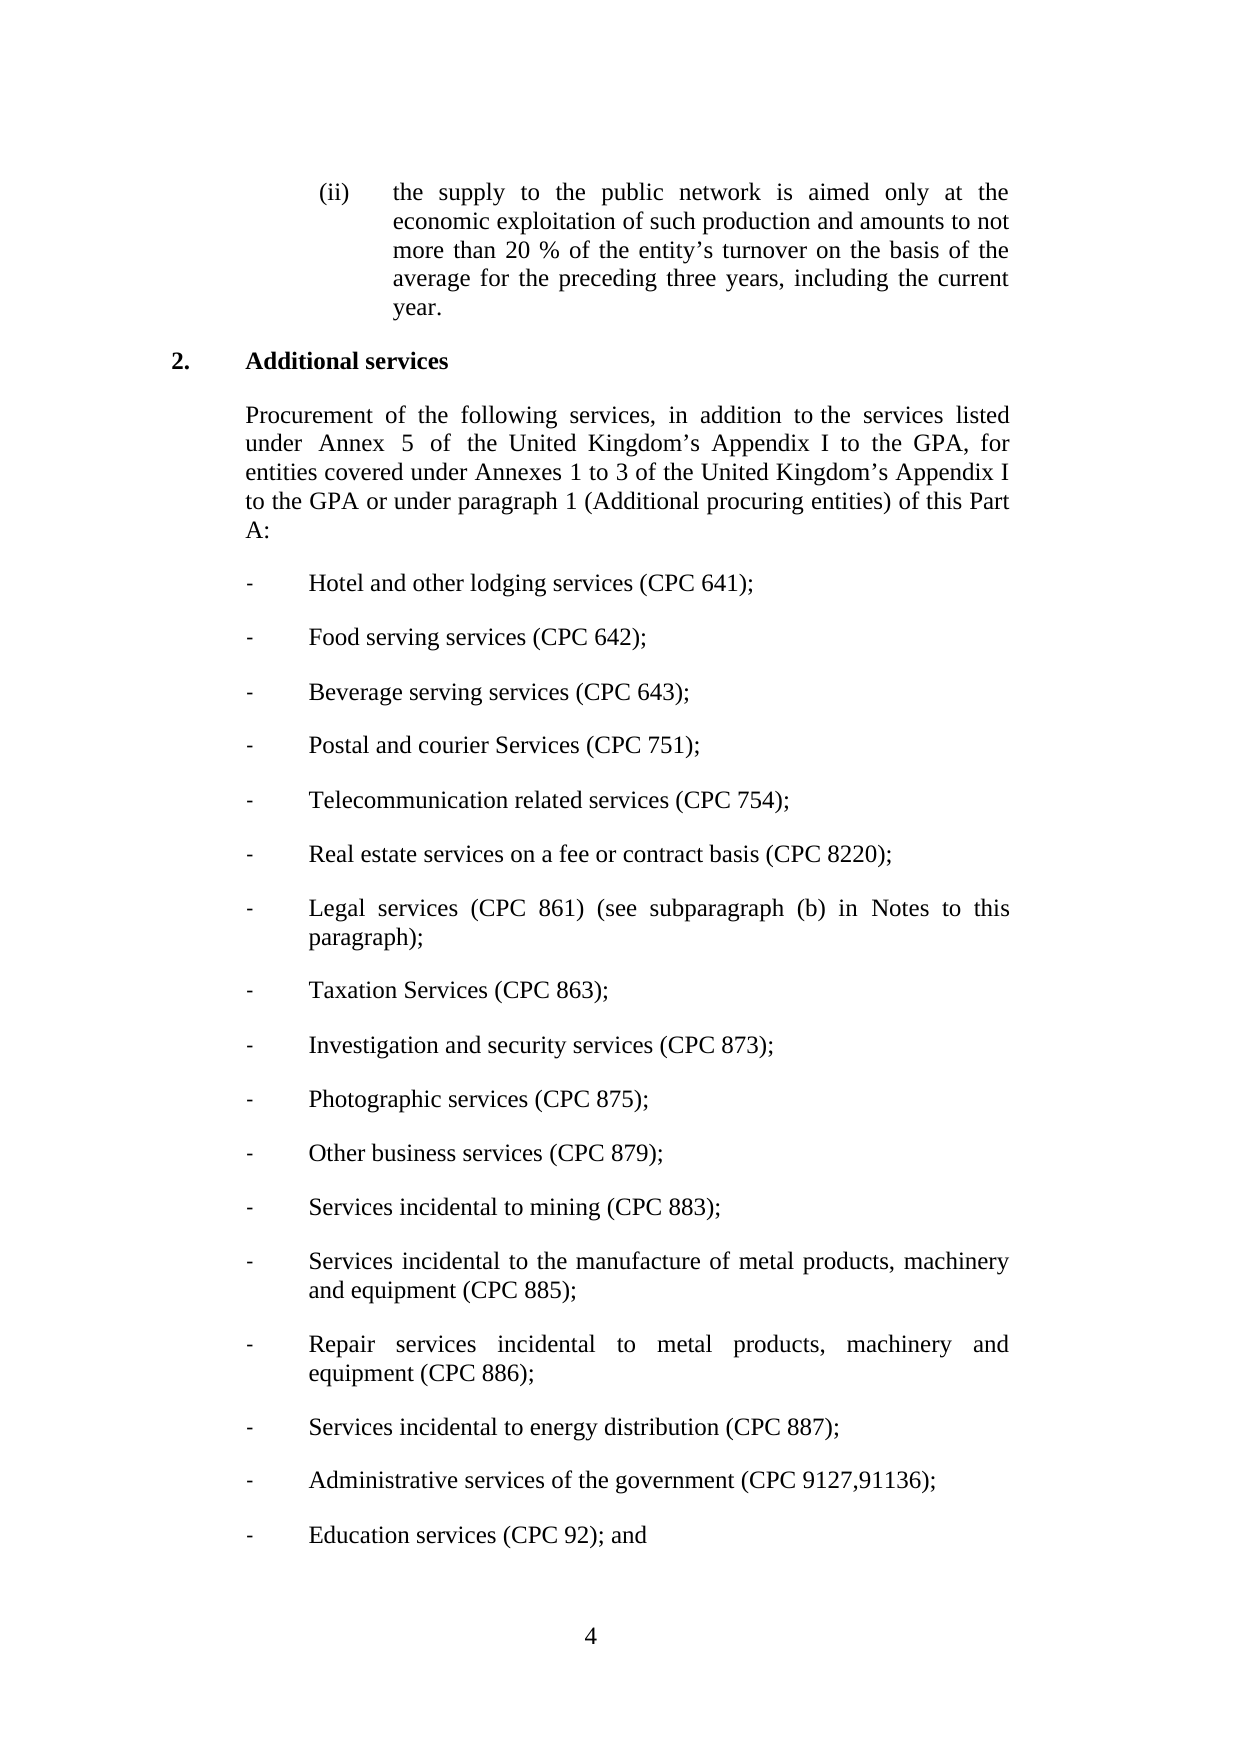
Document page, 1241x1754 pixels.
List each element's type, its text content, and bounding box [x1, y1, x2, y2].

list Taxation Services (CPC 863); [246, 976, 1010, 1005]
list Additional services [171, 346, 1010, 375]
list Administrative services of the government (CPC 9127,91136); [246, 1466, 1010, 1495]
list Other business services (CPC 879); [246, 1138, 1010, 1167]
list Investigation and security services (CPC 873); [246, 1030, 1010, 1059]
list Photographic services (CPC 875); [246, 1084, 1010, 1113]
list Education services (CPC 92); and [246, 1520, 1010, 1549]
list the supply to the public network is aimed only at the economic exploitation of such production and amounts to not more than 20 % of the entity’s turnover on the basis of the average for the preceding three years, including the current year. [319, 177, 1010, 321]
list Services incidental to energy distribution (CPC 887); [246, 1412, 1010, 1441]
list Real estate services on a fee or contract basis (CPC 8220); [246, 839, 1010, 868]
list Food serving services (CPC 642); [246, 622, 1010, 652]
list Services incidental to mining (CPC 883); [246, 1192, 1010, 1221]
list Services incidental to the manufacture of metal products, machinery and equipment (CPC 885); [246, 1246, 1010, 1304]
list Telecommunication related services (CPC 754); [246, 785, 1010, 814]
list Repair services incidental to metal products, machinery and equipment (CPC 886); [246, 1329, 1010, 1387]
list Hotel and other lodging services (CPC 641); [246, 568, 1010, 597]
list Beverage serving services (CPC 643); [246, 677, 1010, 706]
list Legal services (CPC 861) (see subparagraph (b) in Notes to this paragraph); [246, 893, 1010, 951]
list Postal and courier Services (CPC 751); [246, 731, 1010, 760]
list Procurement of the following services, in addition to the services listed under Annex 5 of the United Kingdom’s Appendix I to the GPA, for entities covered under Annexes 1 to 3 of the United Kingdom’s Appendix I to the GPA or under paragraph 1 (Additional procuring entities) of this Part A: [245, 400, 1010, 543]
